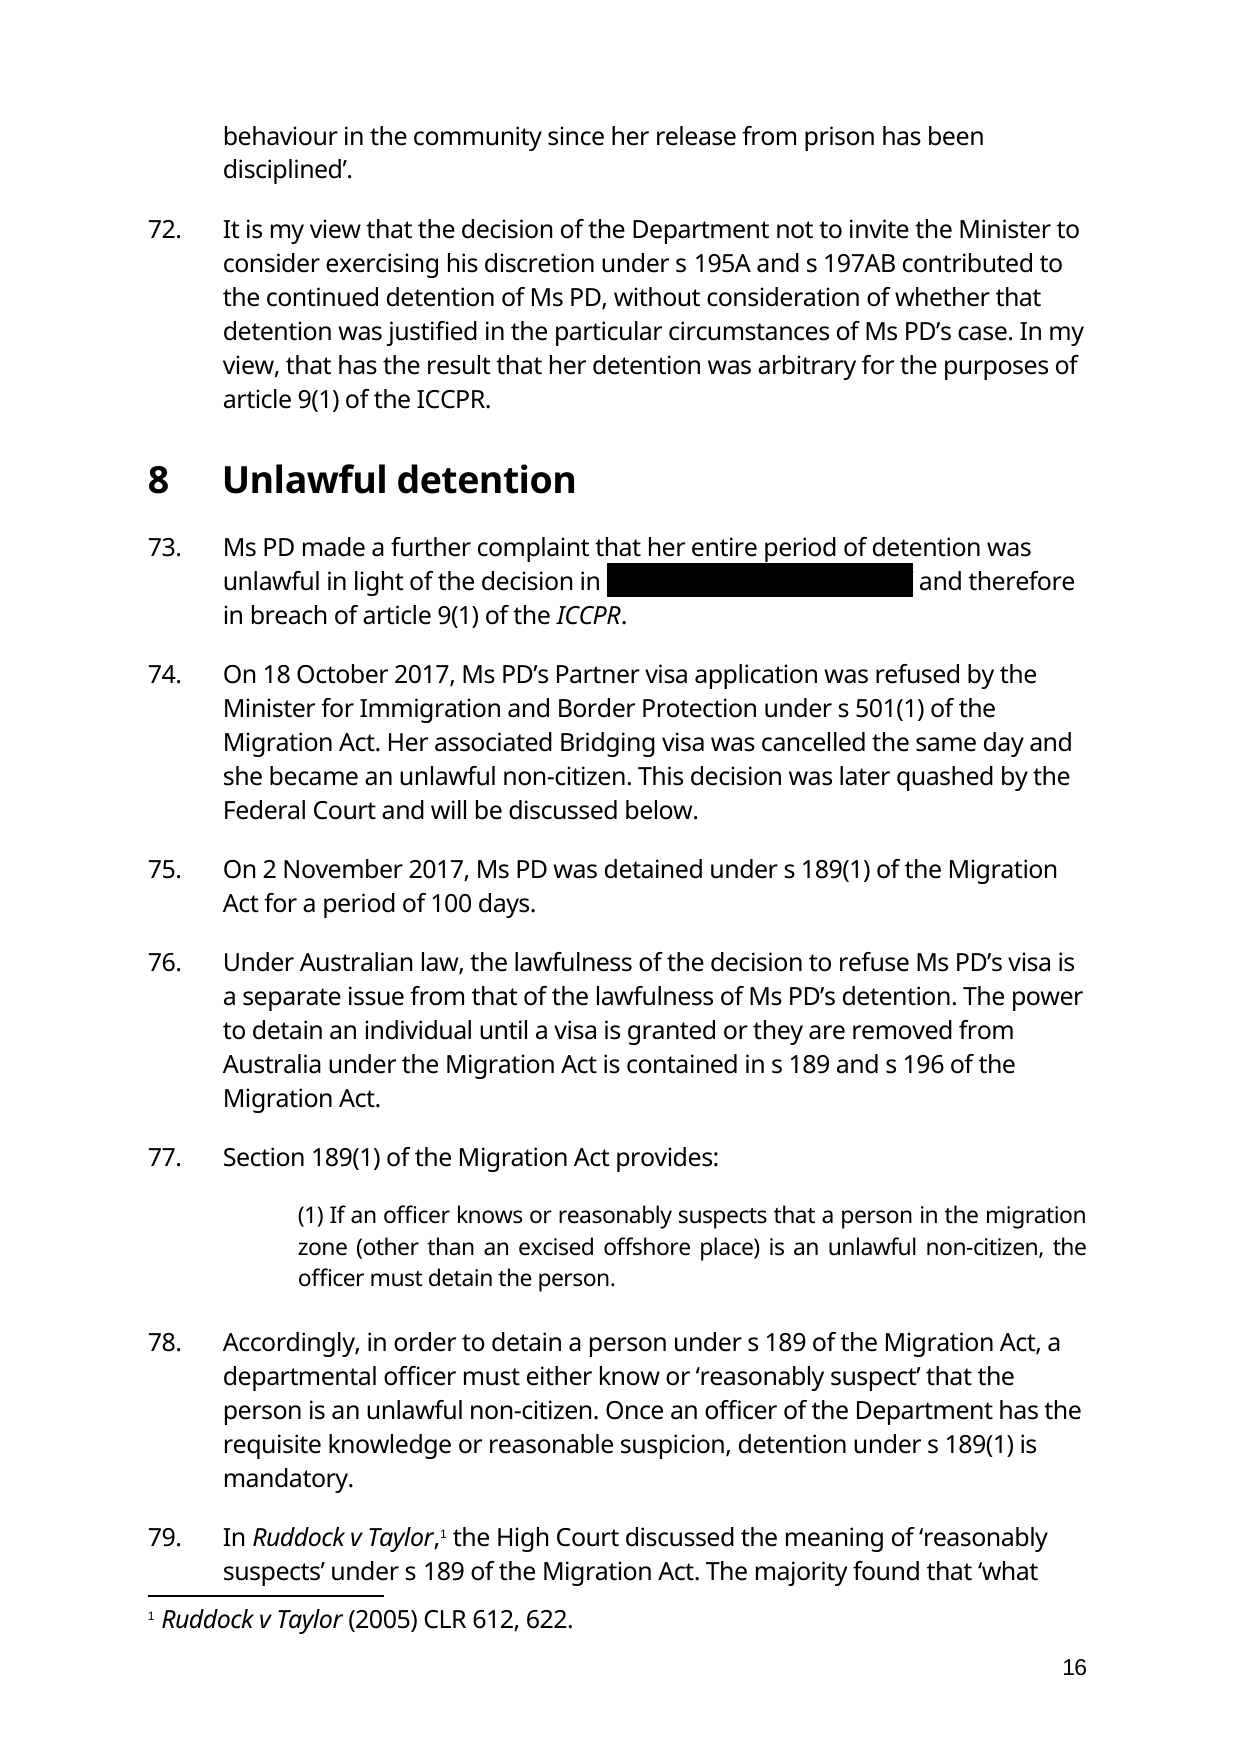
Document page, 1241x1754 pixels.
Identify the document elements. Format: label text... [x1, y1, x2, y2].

list Section 189(1) of the Migration Act provides: [148, 1140, 1087, 1174]
list Accordingly, in order to detain a person under s 189 of the Migration Act, a departmental officer must either know or ‘reasonably suspect’ that the person is an unlawful non-citizen. Once an officer of the Department has the requisite knowledge or reasonable suspicion, detention under s 189(1) is mandatory. [148, 1324, 1087, 1494]
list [148, 1519, 1087, 1588]
list On 2 November 2017, Ms PD was detained under s 189(1) of the Migration Act for a period of 100 days. [148, 852, 1087, 920]
list It is my view that the decision of the Department not to invite the Minister to consider exercising his discretion under s 195A and s 197AB contributed to the continued detention of Ms PD, without consideration of whether that detention was justified in the particular circumstances of Ms PD’s case. In my view, that has the result that her detention was arbitrary for the purposes of article 9(1) of the ICCPR. [148, 211, 1087, 416]
text (1) If an officer knows or reasonably suspects that a person in the migration zone (other than an excised offshore place) is an unlawful non-citizen, the officer must detain the person. [298, 1199, 1087, 1293]
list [148, 118, 1087, 186]
subtitle Unlawful detention [148, 453, 1087, 504]
list Under Australian law, the lawfulness of the decision to refuse Ms PD’s visa is a separate issue from that of the lawfulness of Ms PD’s detention. The power to detain an individual until a visa is granted or they are removed from Australia under the Migration Act is contained in s 189 and s 196 of the Migration Act. [148, 945, 1087, 1115]
list Ms PD made a further complaint that her entire period of detention was unlawful in light of the decision in Redacted Redacted Redacted and therefore in breach of article 9(1) of the ICCPR. [148, 529, 1087, 631]
list On 18 October 2017, Ms PD’s Partner visa application was refused by the Minister for Immigration and Border Protection under s 501(1) of the Migration Act. Her associated Bridging visa was cancelled the same day and she became an unlawful non-citizen. This decision was later quashed by the Federal Court and will be discussed below. [148, 656, 1087, 827]
